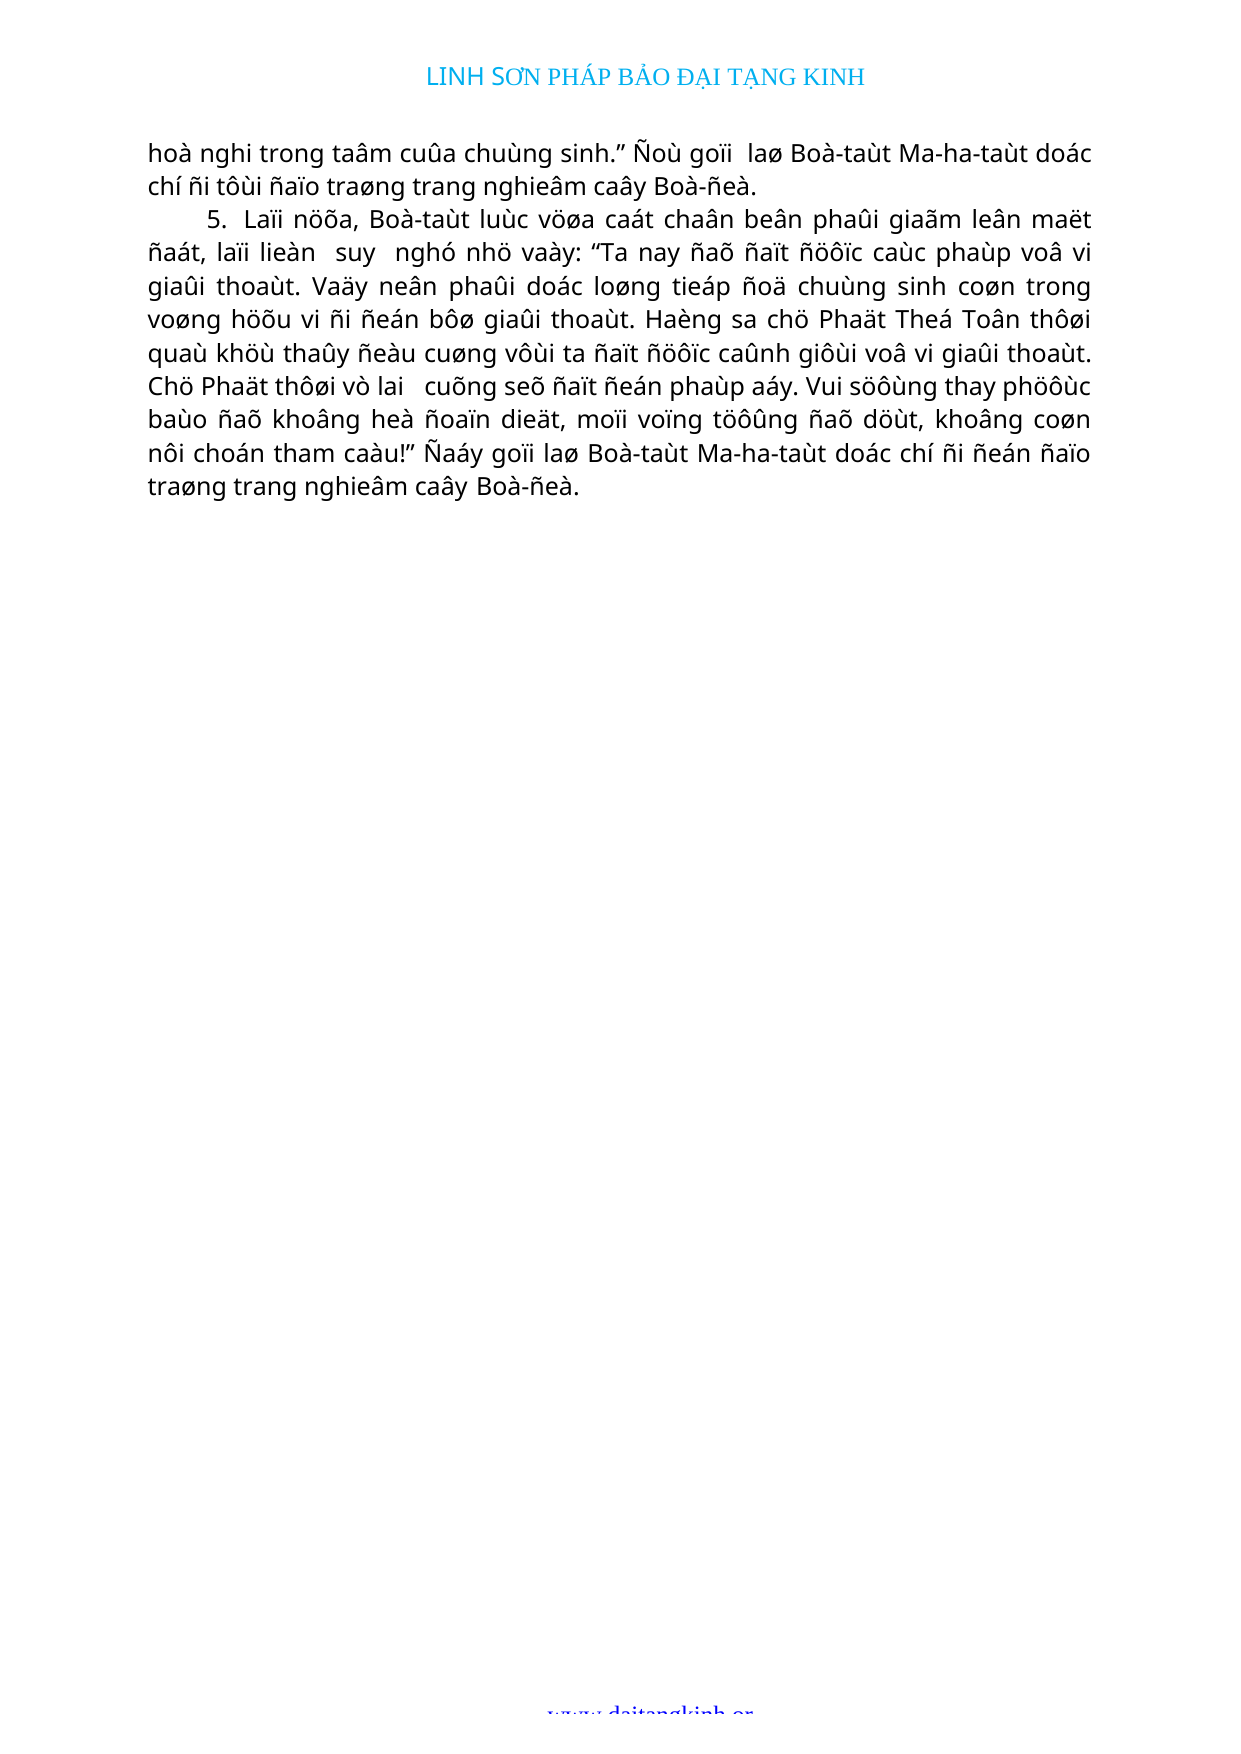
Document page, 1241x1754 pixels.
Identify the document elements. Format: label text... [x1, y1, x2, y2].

list Laïi nöõa, Boà-taùt luùc vöøa caát chaân beân phaûi giaãm leân maët ñaát, laïi lieàn suy nghó nhö vaày: “Ta nay ñaõ ñaït ñöôïc caùc phaùp voâ vi giaûi thoaùt. Vaäy neân phaûi doác loøng tieáp ñoä chuùng sinh coøn trong voøng höõu vi ñi ñeán bôø giaûi thoaùt. Haèng sa chö Phaät Theá Toân thôøi quaù khöù thaûy ñeàu cuøng vôùi ta ñaït ñöôïc caûnh giôùi voâ vi giaûi thoaùt. Chö Phaät thôøi vò lai cuõng seõ ñaït ñeán phaùp aáy. Vui söôùng thay phöôùc baùo ñaõ khoâng heà ñoaïn dieät, moïi voïng töôûng ñaõ döùt, khoâng coøn nôi choán tham caàu!” Ñaáy goïi laø Boà-taùt Ma-ha-taùt doác chí ñi ñeán ñaïo traøng trang nghieâm caây Boà-ñeà. [147, 202, 1093, 503]
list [147, 135, 1093, 202]
